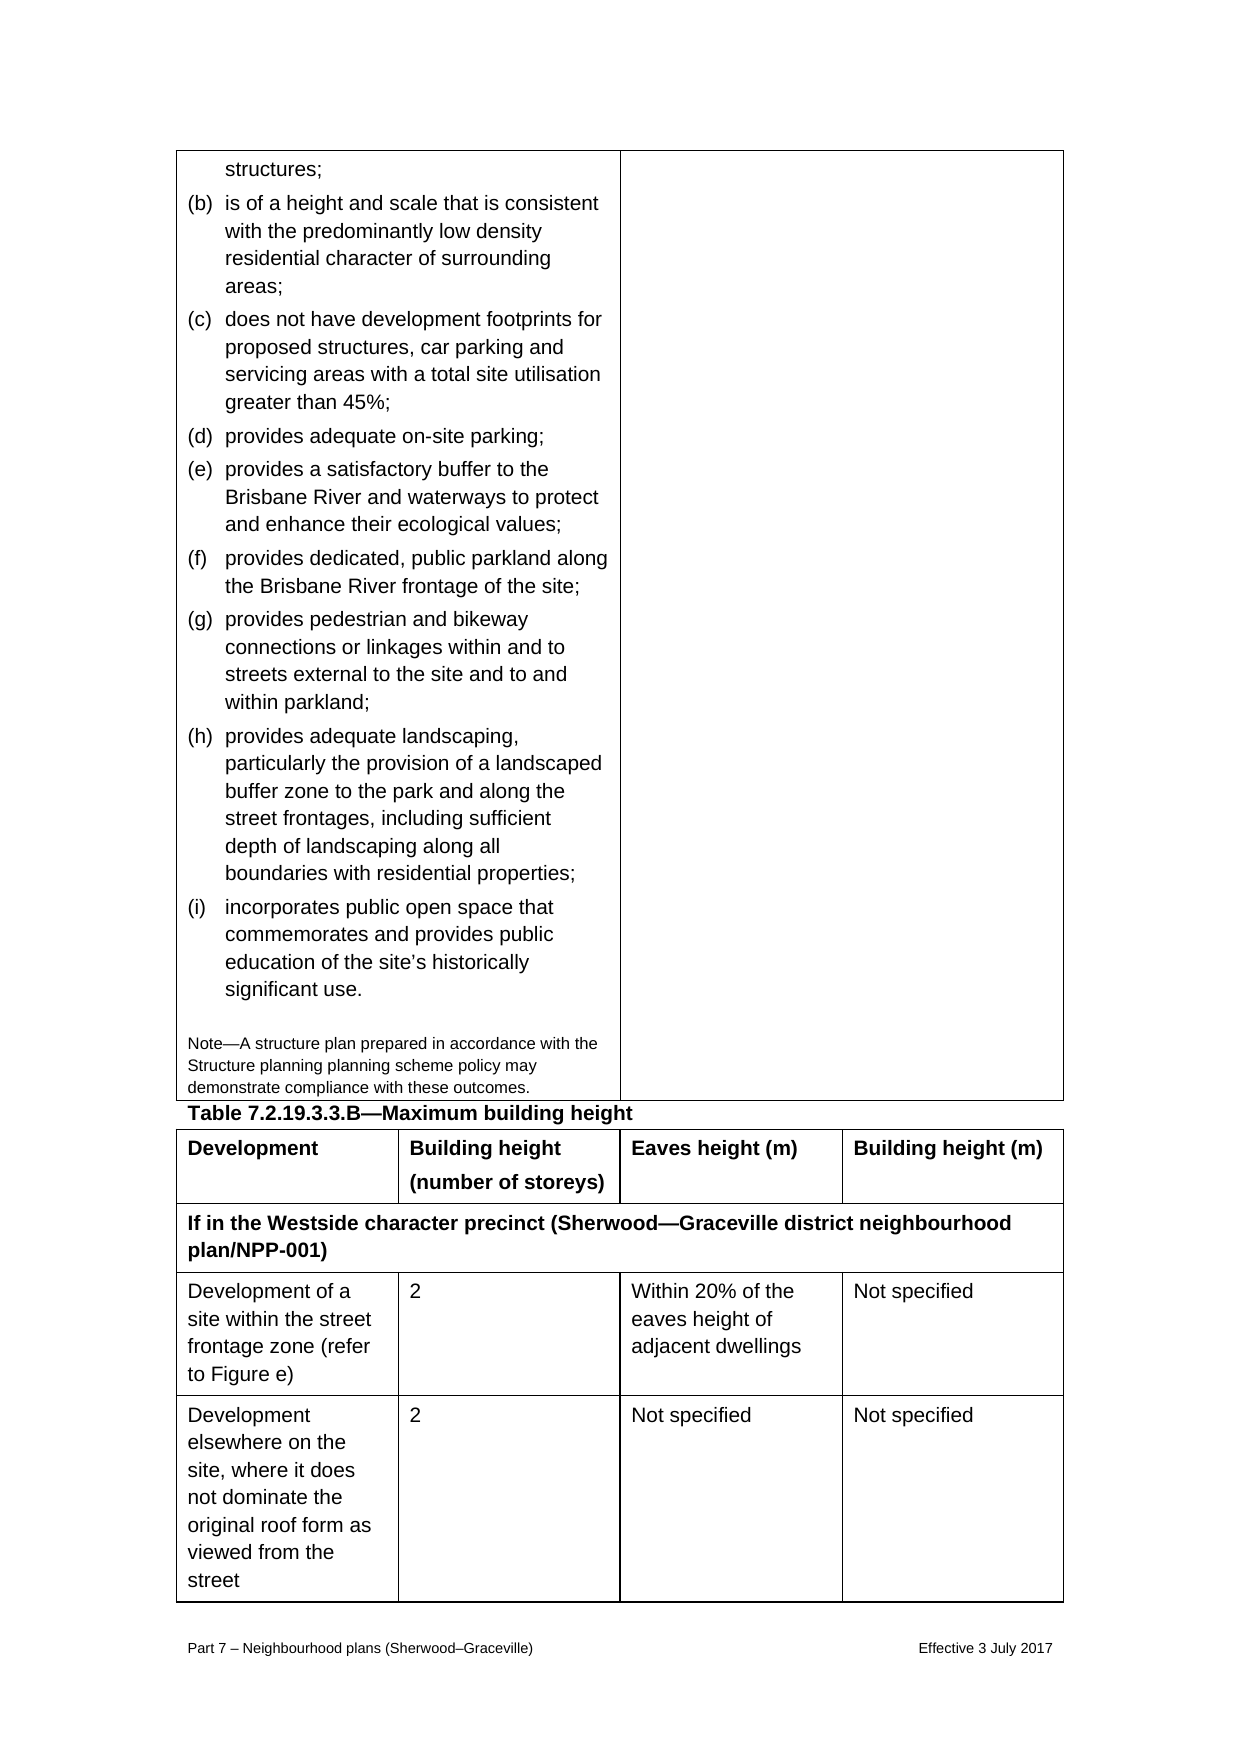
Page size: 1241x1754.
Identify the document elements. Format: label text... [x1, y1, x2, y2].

table_cell 2 [399, 1396, 619, 1601]
table_header Eaves height (m) [621, 1130, 842, 1203]
subtitle Table 7.2.19.3.3.B—Maximum building height [187, 1101, 1053, 1125]
table_header Building height (number of storeys) [399, 1130, 619, 1203]
table_cell If in the Westside character precinct (Sherwood—Graceville district neighbourhood plan/NPP-001) [177, 1204, 1063, 1272]
table_header Development [177, 1130, 398, 1203]
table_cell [621, 151, 1063, 1100]
table_cell Development of a site within the street frontage zone (refer to Figure e) [177, 1273, 398, 1395]
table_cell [177, 151, 620, 1100]
table_cell Within 20% of the eaves height of adjacent dwellings [621, 1273, 842, 1395]
table_cell Development elsewhere on the site, where it does not dominate the original roof form as viewed from the street [177, 1396, 398, 1601]
table_cell Not specified [621, 1396, 842, 1601]
table_cell Not specified [843, 1396, 1063, 1601]
table_header Building height (m) [843, 1130, 1063, 1203]
table_cell Not specified [843, 1273, 1063, 1395]
table_cell 2 [399, 1273, 619, 1395]
